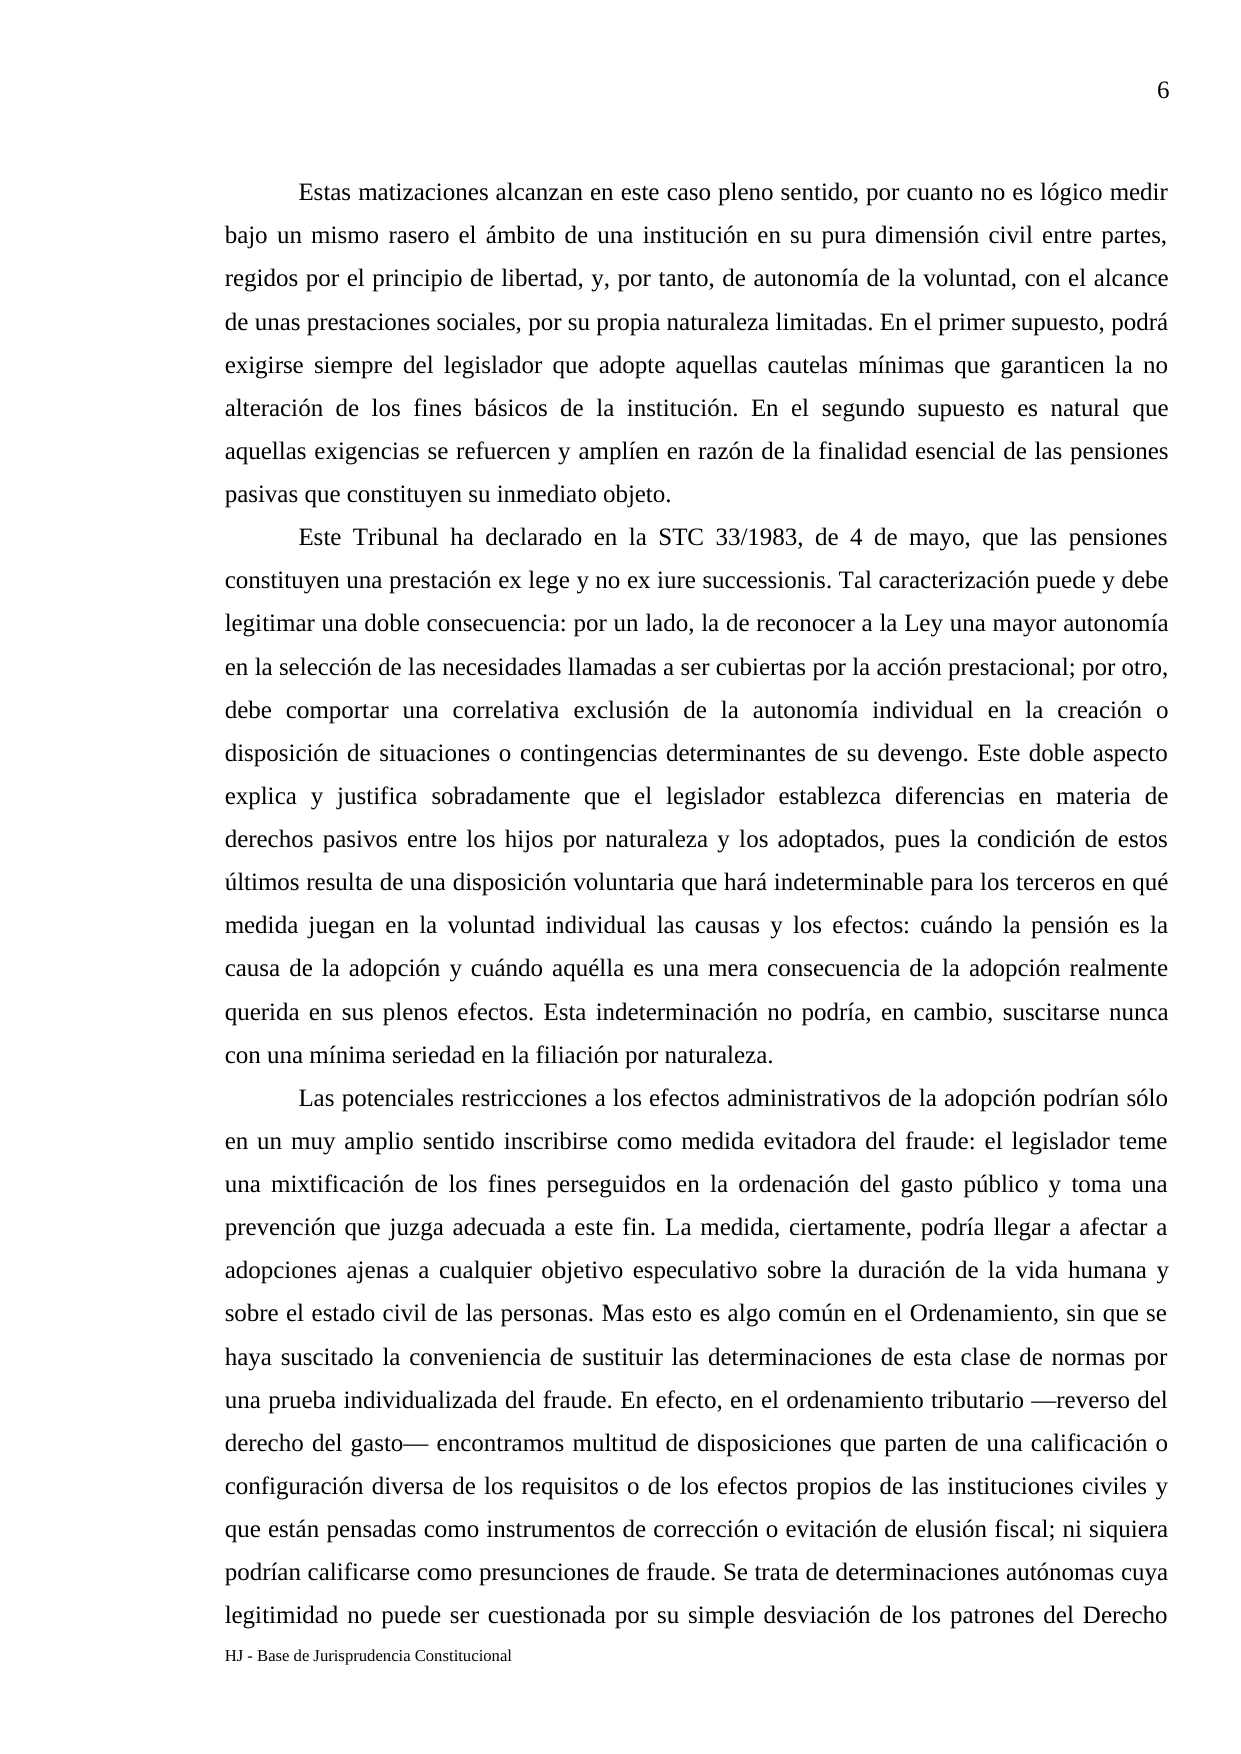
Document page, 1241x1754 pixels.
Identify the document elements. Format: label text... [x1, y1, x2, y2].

text Estas matizaciones alcanzan en este caso pleno sentido, por cuanto no es lógico medir bajo un mismo rasero el ámbito de una institución en su pura dimensión civil entre partes, regidos por el principio de libertad, y, por tanto, de autonomía de la voluntad, con el alcance de unas prestaciones sociales, por su propia naturaleza limitadas. En el primer supuesto, podrá exigirse siempre del legislador que adopte aquellas cautelas mínimas que garanticen la no alteración de los fines básicos de la institución. En el segundo supuesto es natural que aquellas exigencias se refuercen y amplíen en razón de la finalidad esencial de las pensiones pasivas que constituyen su inmediato objeto. [224, 177, 1169, 508]
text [224, 1083, 1169, 1629]
text Este Tribunal ha declarado en la STC 33/1983, de 4 de mayo, que las pensiones constituyen una prestación ex lege y no ex iure successionis. Tal caracterización puede y debe legitimar una doble consecuencia: por un lado, la de reconocer a la Ley una mayor autonomía en la selección de las necesidades llamadas a ser cubiertas por la acción prestacional; por otro, debe comportar una correlativa exclusión de la autonomía individual en la creación o disposición de situaciones o contingencias determinantes de su devengo. Este doble aspecto explica y justifica sobradamente que el legislador establezca diferencias en materia de derechos pasivos entre los hijos por naturaleza y los adoptados, pues la condición de estos últimos resulta de una disposición voluntaria que hará indeterminable para los terceros en qué medida juegan en la voluntad individual las causas y los efectos: cuándo la pensión es la causa de la adopción y cuándo aquélla es una mera consecuencia de la adopción realmente querida en sus plenos efectos. Esta indeterminación no podría, en cambio, suscitarse nunca con una mínima seriedad en la filiación por naturaleza. [224, 522, 1169, 1068]
